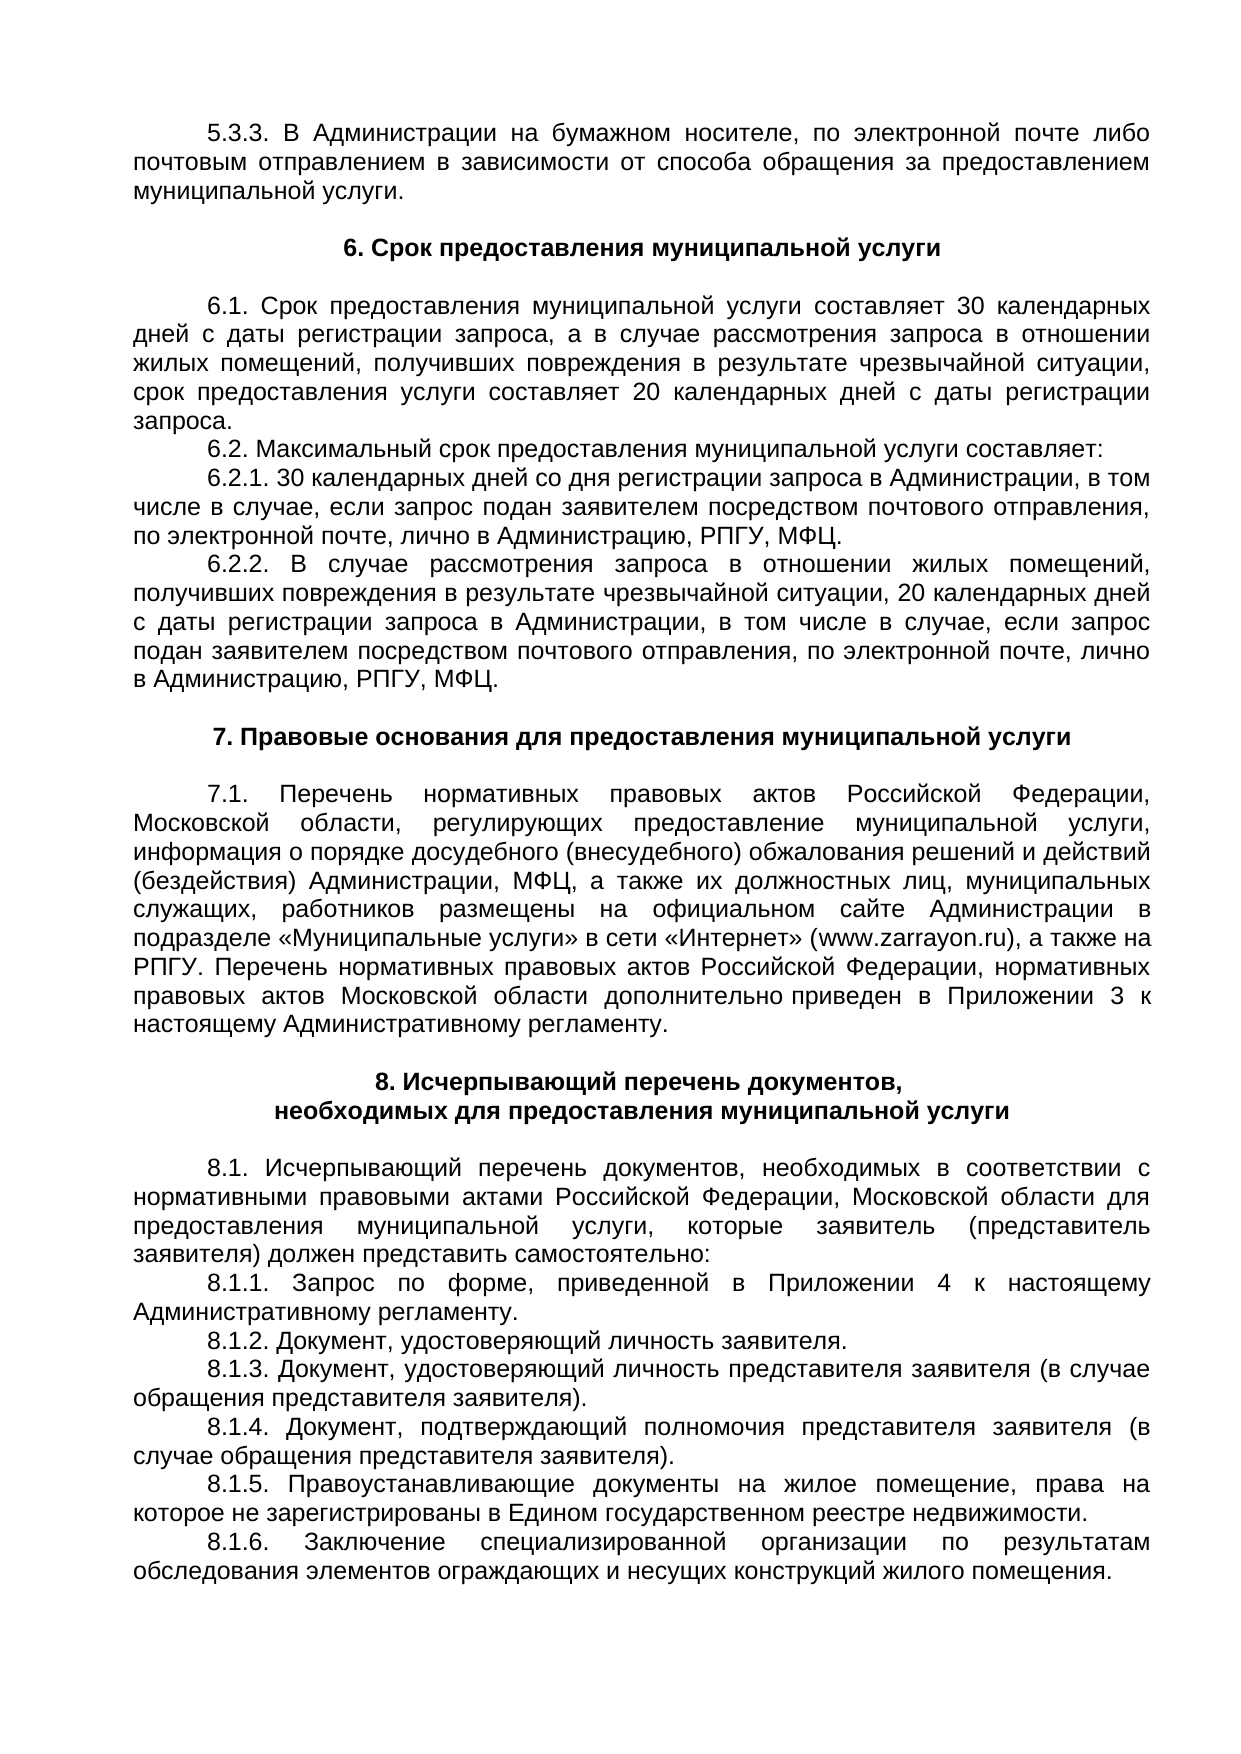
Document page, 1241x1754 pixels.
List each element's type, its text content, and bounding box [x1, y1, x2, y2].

subtitle 8. Исчерпывающий перечень документов, необходимых для предоставления муниципальной услуги [133, 1067, 1152, 1124]
text 6.2. Максимальный срок предоставления муниципальной услуги составляет: [133, 434, 1152, 463]
text 8.1.4. Документ, подтверждающий полномочия представителя заявителя (в случае обращения представителя заявителя). [133, 1412, 1152, 1469]
text 8.1.3. Документ, удостоверяющий личность представителя заявителя (в случае обращения представителя заявителя). [133, 1354, 1152, 1412]
subtitle 6. Срок предоставления муниципальной услуги [133, 233, 1152, 262]
text 6.1. Срок предоставления муниципальной услуги составляет 30 календарных дней с даты регистрации запроса, а в случае рассмотрения запроса в отношении жилых помещений, получивших повреждения в результате чрезвычайной ситуации, срок предоставления услуги составляет 20 календарных дней с даты регистрации запроса. [133, 291, 1152, 434]
text 8.1.1. Запрос по форме, приведенной в Приложении 4 к настоящему Административному регламенту. [133, 1268, 1152, 1326]
list 8.1.6. Заключение специализированной организации по результатам обследования элементов ограждающих и несущих конструкций жилого помещения. [133, 1527, 1152, 1584]
subtitle 7. Правовые основания для предоставления муниципальной услуги [133, 722, 1152, 751]
text 6.2.1. 30 календарных дней со дня регистрации запроса в Администрации, в том числе в случае, если запрос подан заявителем посредством почтового отправления, по электронной почте, лично в Администрацию, РПГУ, МФЦ. [133, 463, 1152, 549]
list 8.1.5. Правоустанавливающие документы на жилое помещение, права на которое не зарегистрированы в Едином государственном реестре недвижимости. [133, 1469, 1152, 1527]
text 8.1.2. Документ, удостоверяющий личность заявителя. [133, 1326, 1152, 1354]
text 8.1. Исчерпывающий перечень документов, необходимых в соответствии с нормативными правовыми актами Российской Федерации, Московской области для предоставления муниципальной услуги, которые заявитель (представитель заявителя) должен представить самостоятельно: [133, 1153, 1152, 1268]
list 7.1. Перечень нормативных правовых актов Российской Федерации, Московской области, регулирующих предоставление муниципальной услуги, информация о порядке досудебного (внесудебного) обжалования решений и действий (бездействия) Администрации, МФЦ, а также их должностных лиц, муниципальных служащих, работников размещены на официальном сайте Администрации в подразделе «Муниципальные услуги» в сети «Интернет» (www.zarrayon.ru), а также на РПГУ. Перечень нормативных правовых актов Российской Федерации, нормативных правовых актов Московской области дополнительно приведен в Приложении 3 к настоящему Административному регламенту. [133, 779, 1152, 1038]
text 6.2.2. В случае рассмотрения запроса в отношении жилых помещений, получивших повреждения в результате чрезвычайной ситуации, 20 календарных дней с даты регистрации запроса в Администрации, в том числе в случае, если запрос подан заявителем посредством почтового отправления, по электронной почте, лично в Администрацию, РПГУ, МФЦ. [133, 549, 1152, 693]
list 5.3.3. В Администрации на бумажном носителе, по электронной почте либо почтовым отправлением в зависимости от способа обращения за предоставлением муниципальной услуги. [133, 118, 1152, 204]
